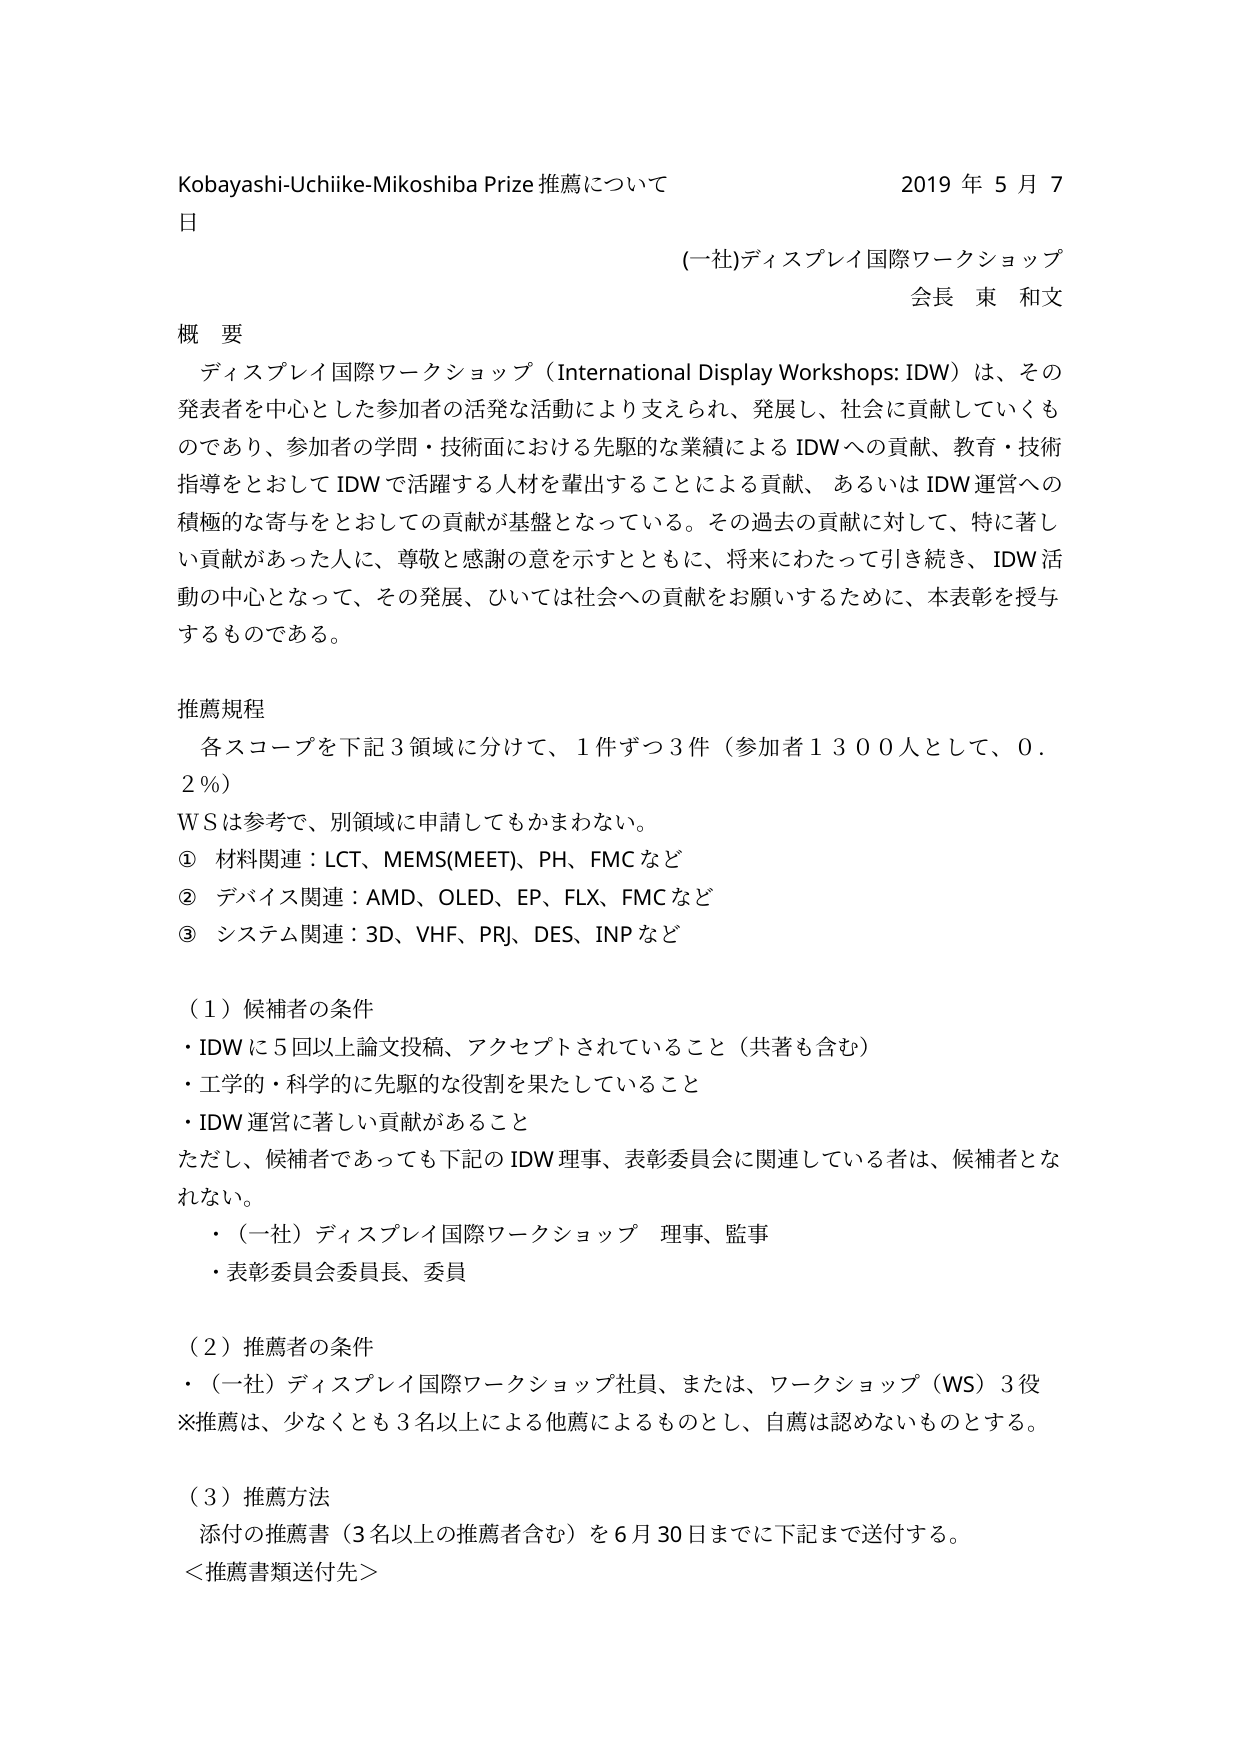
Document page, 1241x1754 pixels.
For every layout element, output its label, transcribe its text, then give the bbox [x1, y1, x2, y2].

text （２）推薦者の条件 [177, 1327, 1063, 1364]
text ・表彰委員会委員長、委員 [177, 1252, 1063, 1289]
text （１）候補者の条件 [177, 989, 1063, 1027]
text 概 要 [177, 314, 1063, 352]
text ・（一社）ディスプレイ国際ワークショップ社員、または、ワークショップ（WS）３役 [177, 1364, 1063, 1402]
text (一社)ディスプレイ国際ワークショップ [177, 239, 1063, 277]
list 材料関連：LCT、MEMS(MEET)、PH、FMCなど [177, 839, 1063, 877]
text 推薦規程 [177, 689, 1063, 727]
list システム関連：3D、VHF、PRJ、DES、INPなど [177, 914, 1063, 952]
text ※推薦は、少なくとも３名以上による他薦によるものとし、自薦は認めないものとする。 [177, 1402, 1063, 1439]
text 各スコープを下記３領域に分けて、１件ずつ３件（参加者１３００人として、０．２％） [177, 727, 1063, 802]
text ・IDWに５回以上論文投稿、アクセプトされていること（共著も含む） [177, 1027, 1063, 1064]
text 会長 東 和文 [177, 277, 1063, 314]
text 添付の推薦書（3名以上の推薦者含む）を6月30日までに下記まで送付する。 [177, 1514, 1063, 1552]
text ただし、候補者であっても下記のIDW理事、表彰委員会に関連している者は、候補者となれない。 [177, 1139, 1063, 1214]
text ディスプレイ国際ワークショップ（International Display Workshops: IDW）は、その発表者を中心とした参加者の活発な活動により支えられ、発展し、社会に貢献していくものであり、参加者の学問・技術面における先駆的な業績によるIDWへの貢献、教育・技術指導をとおしてIDWで活躍する人材を輩出することによる貢献、 あるいはIDW運営への積極的な寄与をとおしての貢献が基盤となっている。その過去の貢献に対して、特に著しい貢献があった人に、尊敬と感謝の意を示すとともに、将来にわたって引き続き、IDW活動の中心となって、その発展、ひいては社会への貢献をお願いするために、本表彰を授与するものである。 [177, 352, 1063, 652]
text ・工学的・科学的に先駆的な役割を果たしていること [177, 1064, 1063, 1102]
text ・IDW運営に著しい貢献があること [177, 1102, 1063, 1139]
text ＜推薦書類送付先＞ [177, 1552, 1063, 1589]
list デバイス関連：AMD、OLED、EP、FLX、FMCなど [177, 877, 1063, 914]
text Kobayashi-Uchiike-Mikoshiba Prize推薦について 2019年5月7日 [177, 164, 1063, 239]
text （３）推薦方法 [177, 1477, 1063, 1514]
text ・（一社）ディスプレイ国際ワークショップ 理事、監事 [177, 1214, 1063, 1252]
text ＷＳは参考で、別領域に申請してもかまわない。 [177, 802, 1063, 839]
